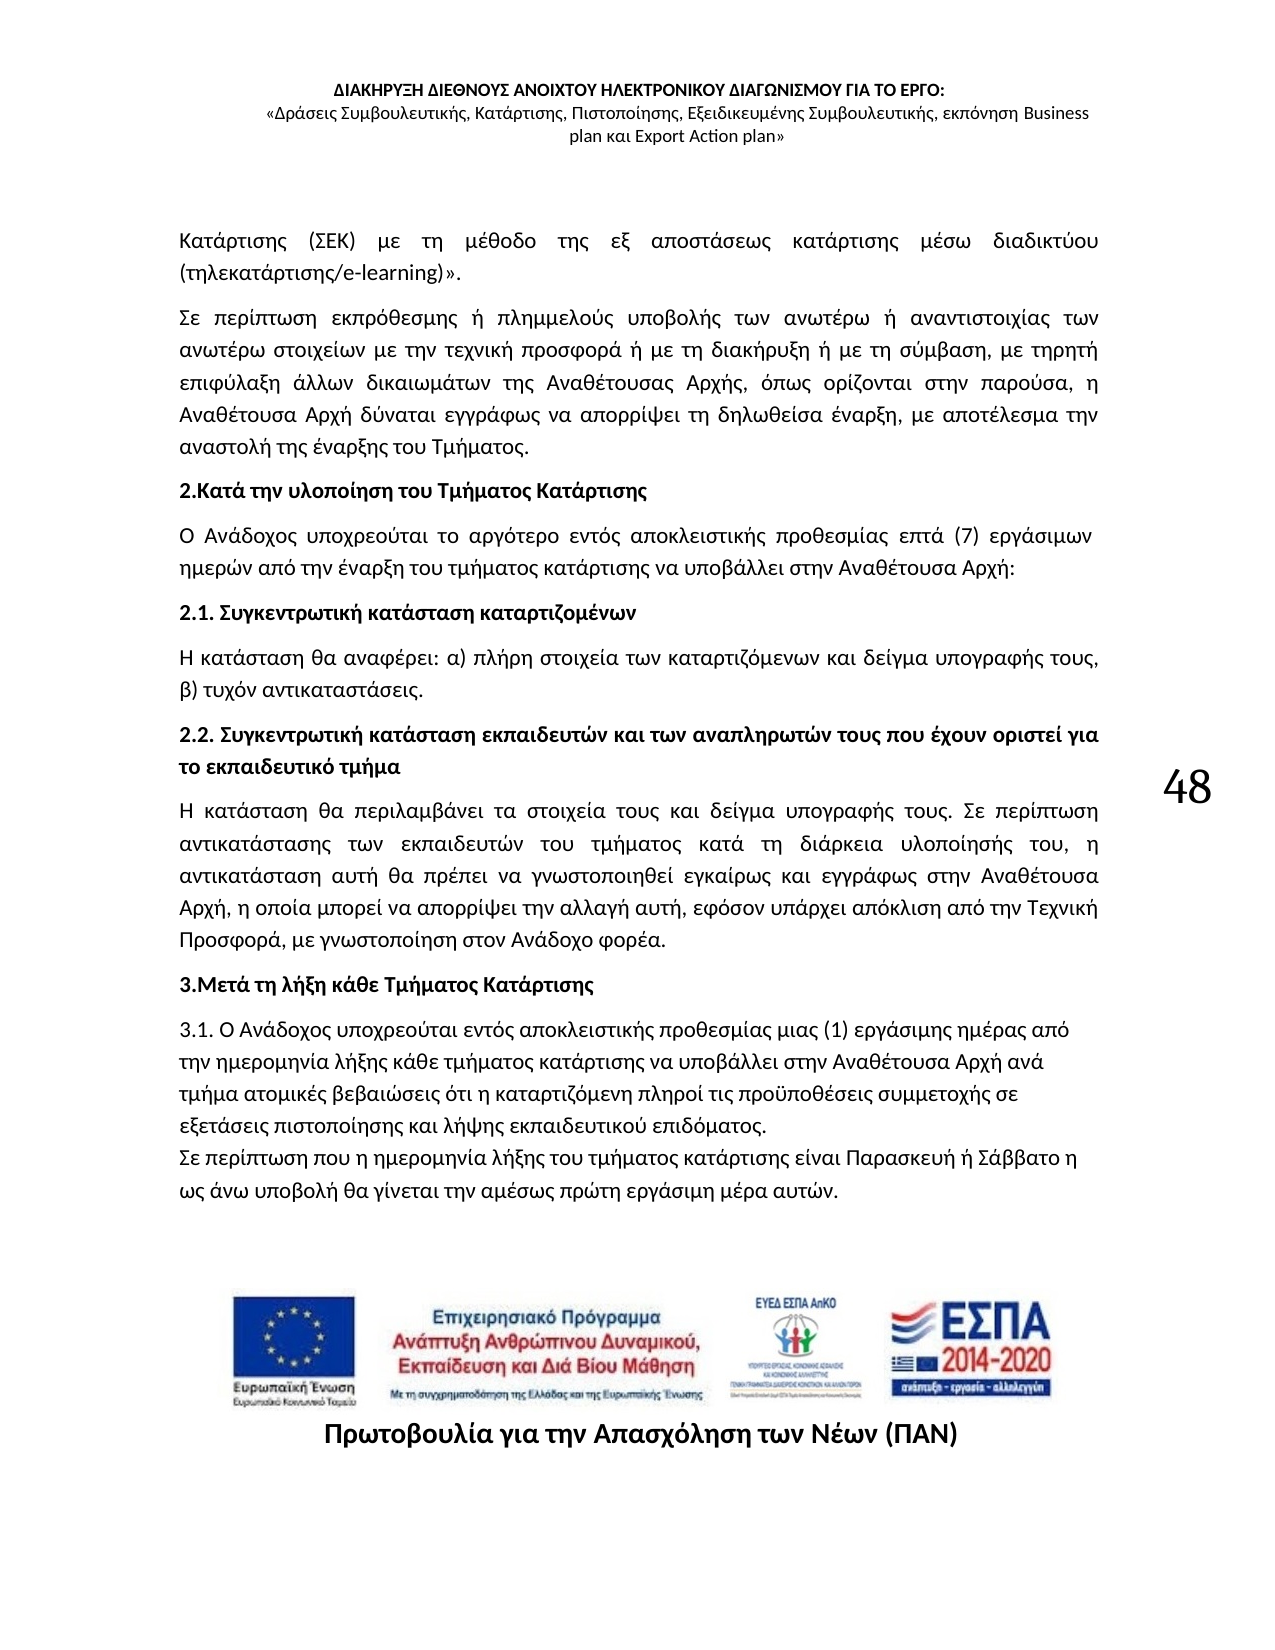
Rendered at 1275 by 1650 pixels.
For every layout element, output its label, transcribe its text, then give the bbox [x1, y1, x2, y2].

text Η κατάσταση θα αναφέρει: α) πλήρη στοιχεία των καταρτιζόμενων και δείγμα υπογραφής τους, β) τυχόν αντικαταστάσεις. [179, 643, 1100, 703]
text Σε περίπτωση εκπρόθεσμης ή πλημμελούς υποβολής των ανωτέρω ή αναντιστοιχίας των ανωτέρω στοιχείων με την τεχνική προσφορά ή με τη διακήρυξη ή με τη σύμβαση, με τηρητή επιφύλαξη άλλων δικαιωμάτων της Αναθέτουσας Αρχής, όπως ορίζονται στην παρούσα, η Αναθέτουσα Αρχή δύναται εγγράφως να απορρίψει τη δηλωθείσα έναρξη, με αποτέλεσμα την αναστολή της έναρξης του Τμήματος. [179, 303, 1100, 460]
picture [213, 1288, 1066, 1415]
text Η κατάσταση θα περιλαμβάνει τα στοιχεία τους και δείγμα υπογραφής τους. Σε περίπτωση αντικατάστασης των εκπαιδευτών του τμήματος κατά τη διάρκεια υλοποίησής του, η αντικατάσταση αυτή θα πρέπει να γνωστοποιηθεί εγκαίρως και εγγράφως στην Αναθέτουσα Αρχή, η οποία μπορεί να απορρίψει την αλλαγή αυτή, εφόσον υπάρχει απόκλιση από την Τεχνική Προσφορά, με γνωστοποίηση στον Ανάδοχο φορέα. [179, 797, 1100, 953]
text 2.2. Συγκεντρωτική κατάσταση εκπαιδευτών και των αναπληρωτών τους που έχουν οριστεί για το εκπαιδευτικό τμήμα [179, 720, 1100, 780]
text 3.Μετά τη λήξη κάθε Τμήματος Κατάρτισης [179, 970, 1100, 998]
text Ο Ανάδοχος υποχρεούται το αργότερο εντός αποκλειστικής προθεσμίας επτά (7) εργάσιμων ημερών από την έναρξη του τμήματος κατάρτισης να υποβάλλει στην Αναθέτουσα Αρχή: [179, 521, 1093, 582]
text 2.1. Συγκεντρωτική κατάσταση καταρτιζομένων [179, 598, 1100, 626]
text 2.Κατά την υλοποίηση του Τμήματος Κατάρτισης [179, 477, 1100, 505]
text Σε περίπτωση που η ημερομηνία λήξης του τμήματος κατάρτισης είναι Παρασκευή ή Σάββατο η ως άνω υποβολή θα γίνεται την αμέσως πρώτη εργάσιμη μέρα αυτών. [179, 1143, 1100, 1204]
text 3.1. Ο Ανάδοχος υποχρεούται εντός αποκλειστικής προθεσμίας μιας (1) εργάσιμης ημέρας από την ημερομηνία λήξης κάθε τμήματος κατάρτισης να υποβάλλει στην Αναθέτουσα Αρχή ανά τμήμα ατομικές βεβαιώσεις ότι η καταρτιζόμενη πληροί τις προϋποθέσεις συμμετοχής σε εξετάσεις πιστοποίησης και λήψης εκπαιδευτικού επιδόματος. [179, 1015, 1100, 1139]
